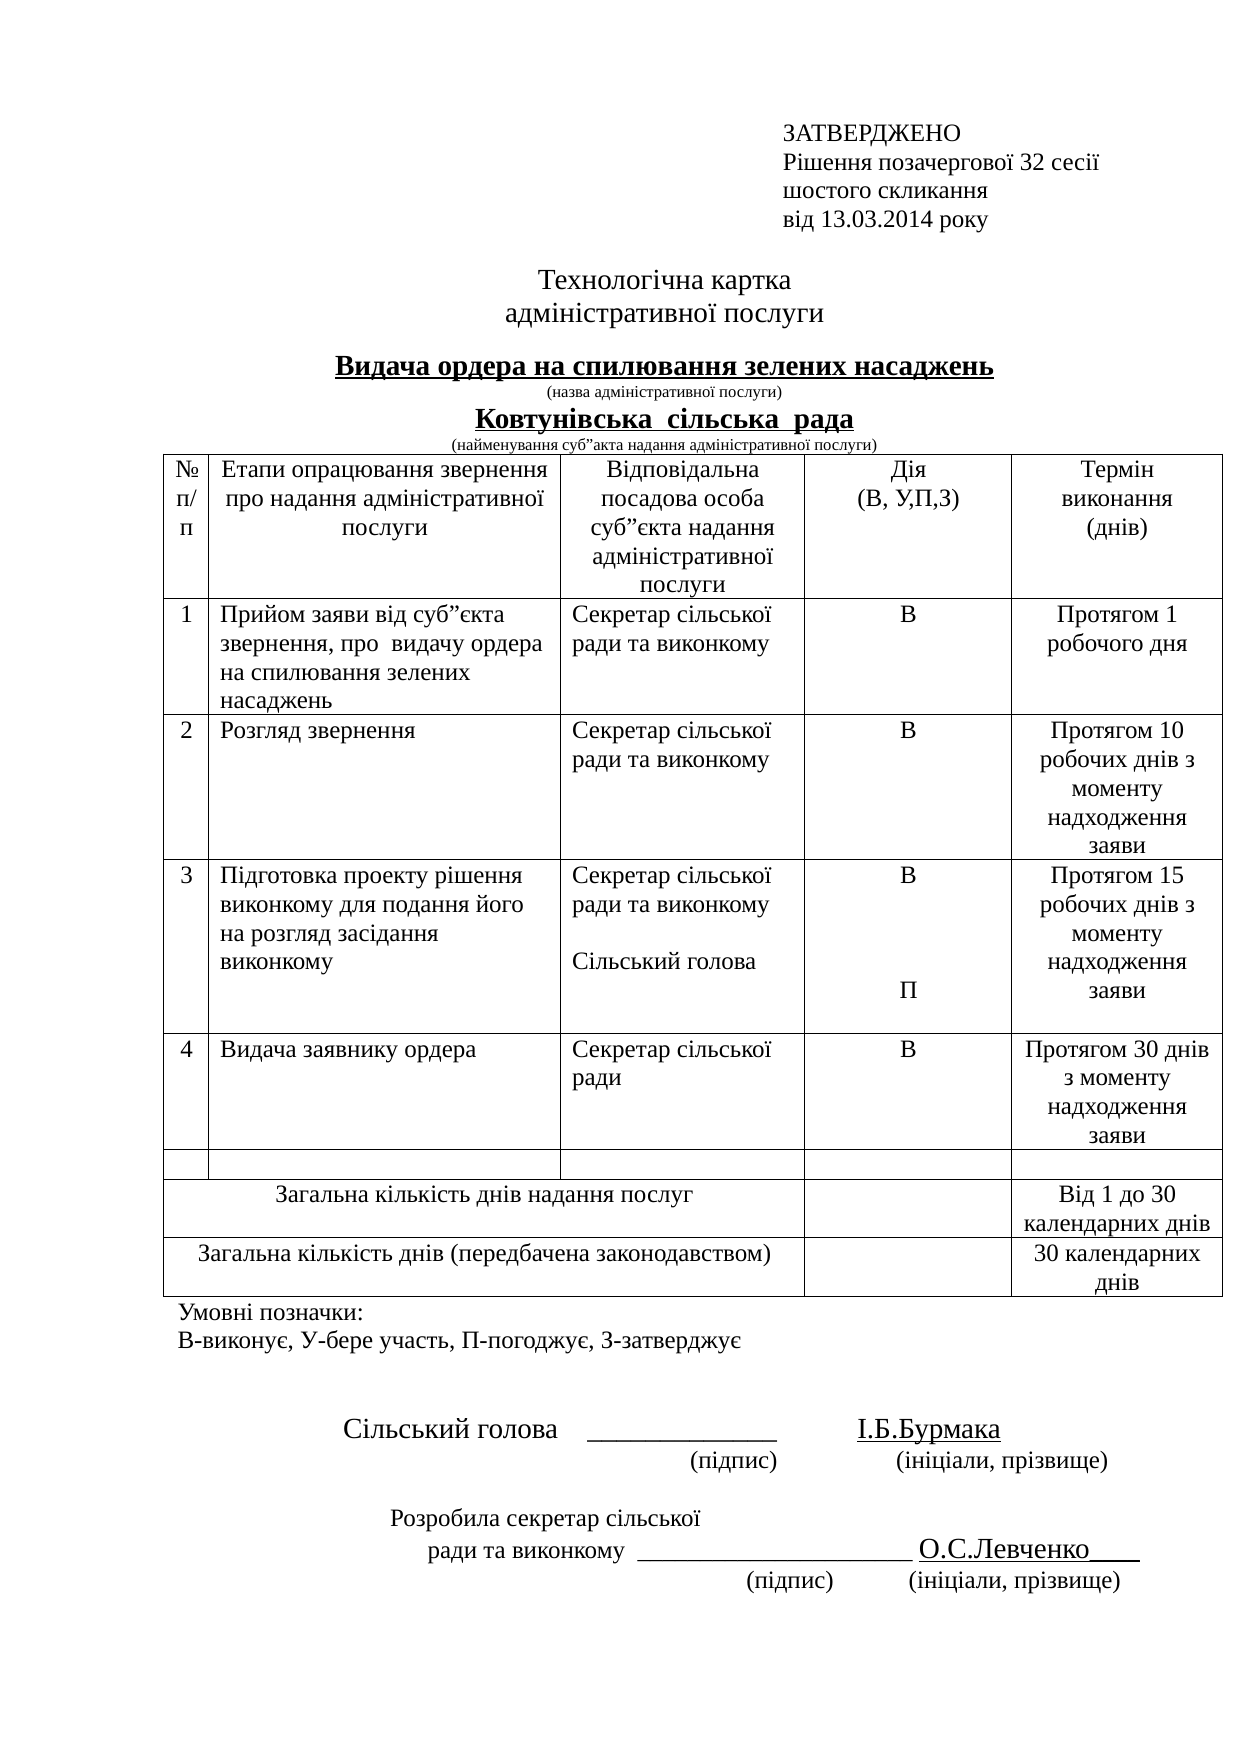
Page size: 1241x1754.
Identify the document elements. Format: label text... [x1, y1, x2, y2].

table_header № п/п [164, 455, 208, 598]
text від 13.03.2014 року [783, 204, 1152, 233]
table_cell В [805, 1034, 1011, 1149]
text (підпис) (ініціали, прізвище) [177, 1445, 1152, 1474]
table_cell 3 [164, 860, 208, 1033]
table_cell Загальна кількість днів надання послуг [164, 1180, 804, 1237]
text Технологічна картка [177, 262, 1152, 295]
table_cell [561, 1150, 804, 1178]
text (найменування суб”акта надання адміністративної послуги) [177, 434, 1152, 453]
text В-виконує, У-бере участь, П-погоджує, З-затверджує [177, 1325, 1152, 1354]
text Рішення позачергової 32 сесії [783, 147, 1152, 176]
table_cell Загальна кількість днів (передбачена законодавством) [164, 1238, 804, 1296]
table_cell Підготовка проекту рішення виконкому для подання його на розгляд засідання виконкому [209, 860, 560, 1033]
table_cell Видача заявнику ордера [209, 1034, 560, 1149]
table_cell [209, 1150, 560, 1178]
table_cell Протягом 1 робочого дня [1012, 599, 1222, 714]
table_cell Протягом 15 робочих днів з моменту надходження заяви [1012, 860, 1222, 1033]
table_cell Секретар сільської ради та виконкому [561, 599, 804, 714]
table_cell Розгляд звернення [209, 715, 560, 859]
text шостого скликання [783, 176, 1152, 204]
table_cell 2 [164, 715, 208, 859]
text Розробила секретар сільської [177, 1503, 1152, 1531]
table_cell Секретар сільської ради [561, 1034, 804, 1149]
table_cell [805, 1238, 1011, 1296]
table_cell 30 календарних днів [1012, 1238, 1222, 1296]
text ради та виконкому ______________________ О.С.Левченко____ [177, 1531, 1152, 1565]
text Умовні позначки: [177, 1297, 1152, 1325]
table_cell Прийом заяви від суб”єкта звернення, про видачу ордера на спилювання зелених насаджень [209, 599, 560, 714]
table_cell Протягом 10 робочих днів з моменту надходження заяви [1012, 715, 1222, 859]
table_cell [1012, 1150, 1222, 1178]
table_header Відповідальна посадова особа суб”єкта надання адміністративної послуги [561, 455, 804, 598]
table_cell [164, 1150, 208, 1178]
text ЗАТВЕРДЖЕНО [783, 118, 1152, 147]
table_cell Секретар сільської ради та виконкому [561, 715, 804, 859]
text Сільський голова _____________ І.Б.Бурмака [177, 1412, 1152, 1445]
table_header Дія (В, У,П,З) [805, 455, 1011, 598]
table_cell В [805, 599, 1011, 714]
table_cell В [805, 715, 1011, 859]
table_header Етапи опрацювання звернення про надання адміністративної послуги [209, 455, 560, 598]
table_cell 4 [164, 1034, 208, 1149]
table_cell [805, 1150, 1011, 1178]
text Видача ордера на спилювання зелених насаджень [177, 348, 1152, 382]
table_cell Від 1 до 30 календарних днів [1012, 1180, 1222, 1237]
text (назва адміністративної послуги) [177, 382, 1152, 401]
text адміністративної послуги [177, 295, 1152, 329]
table_cell Протягом 30 днів з моменту надходження заяви [1012, 1034, 1222, 1149]
text Ковтунівська сільська рада [177, 401, 1152, 434]
text (підпис) (ініціали, прізвище) [177, 1565, 1152, 1594]
table_cell В П [805, 860, 1011, 1033]
table_header Термін виконання (днів) [1012, 455, 1222, 598]
table_cell Секретар сільської ради та виконкому Сільський голова [561, 860, 804, 1033]
table_cell 1 [164, 599, 208, 714]
table_cell [805, 1180, 1011, 1237]
